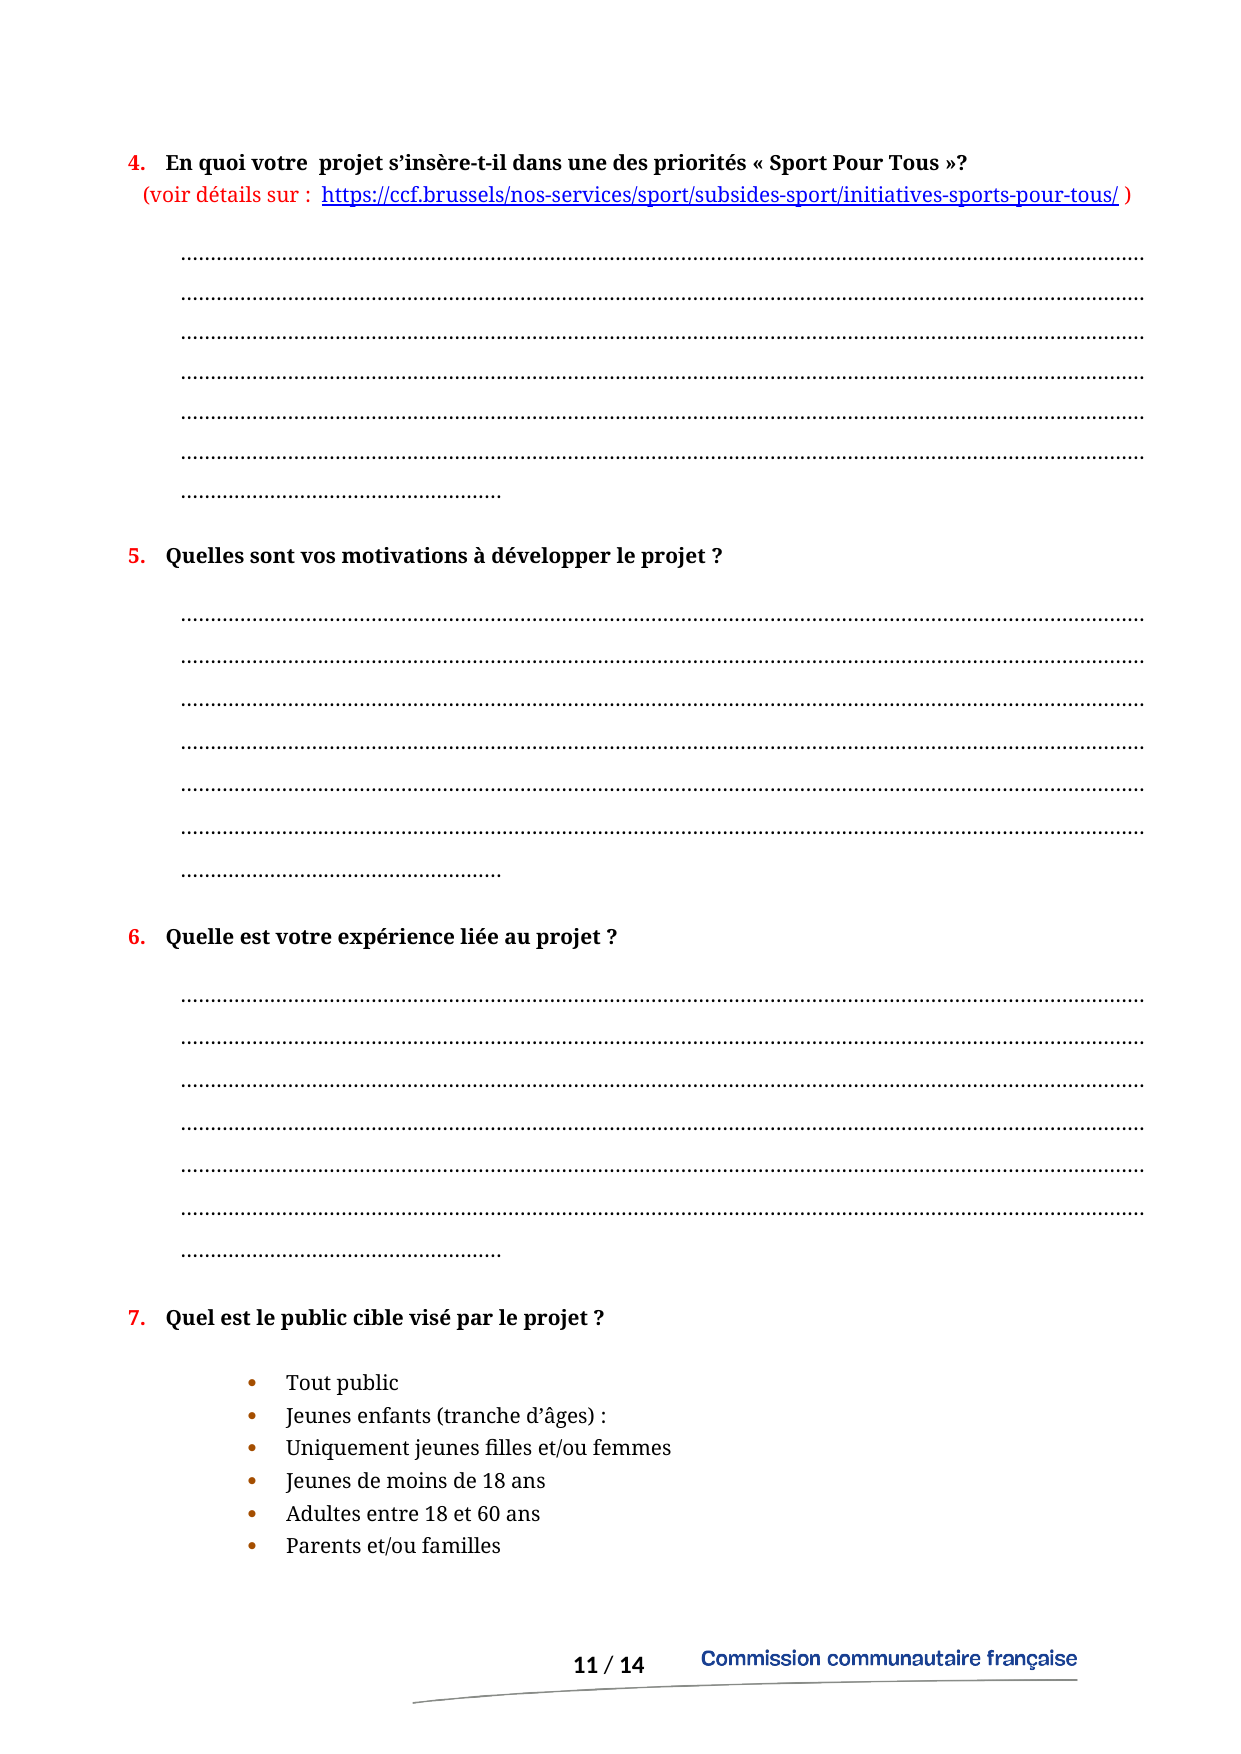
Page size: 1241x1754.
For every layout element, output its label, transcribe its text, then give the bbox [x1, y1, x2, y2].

list Jeunes de moins de 18 ans [248, 1466, 1152, 1494]
picture [412, 1647, 1078, 1705]
list En quoi votre projet s’insère-t-il dans une des priorités « Sport Pour Tous »? [128, 148, 1152, 176]
list Parents et/ou familles [248, 1531, 1152, 1560]
list Quelles sont vos motivations à développer le projet ? [128, 541, 1152, 570]
list Uniquement jeunes filles et/ou femmes [248, 1433, 1152, 1462]
list Tout public [248, 1368, 1152, 1397]
list Quel est le public cible visé par le projet ? [128, 1303, 1152, 1332]
list Jeunes enfants (tranche d’âges) : [248, 1401, 1152, 1429]
list Adultes entre 18 et 60 ans [248, 1499, 1152, 1527]
list Quelle est votre expérience liée au projet ? [128, 922, 1152, 951]
text (voir détails sur : https://ccf.brussels/nos-services/sport/subsides-sport/initiatives-sports-pour-tous/ ) [143, 180, 1152, 209]
